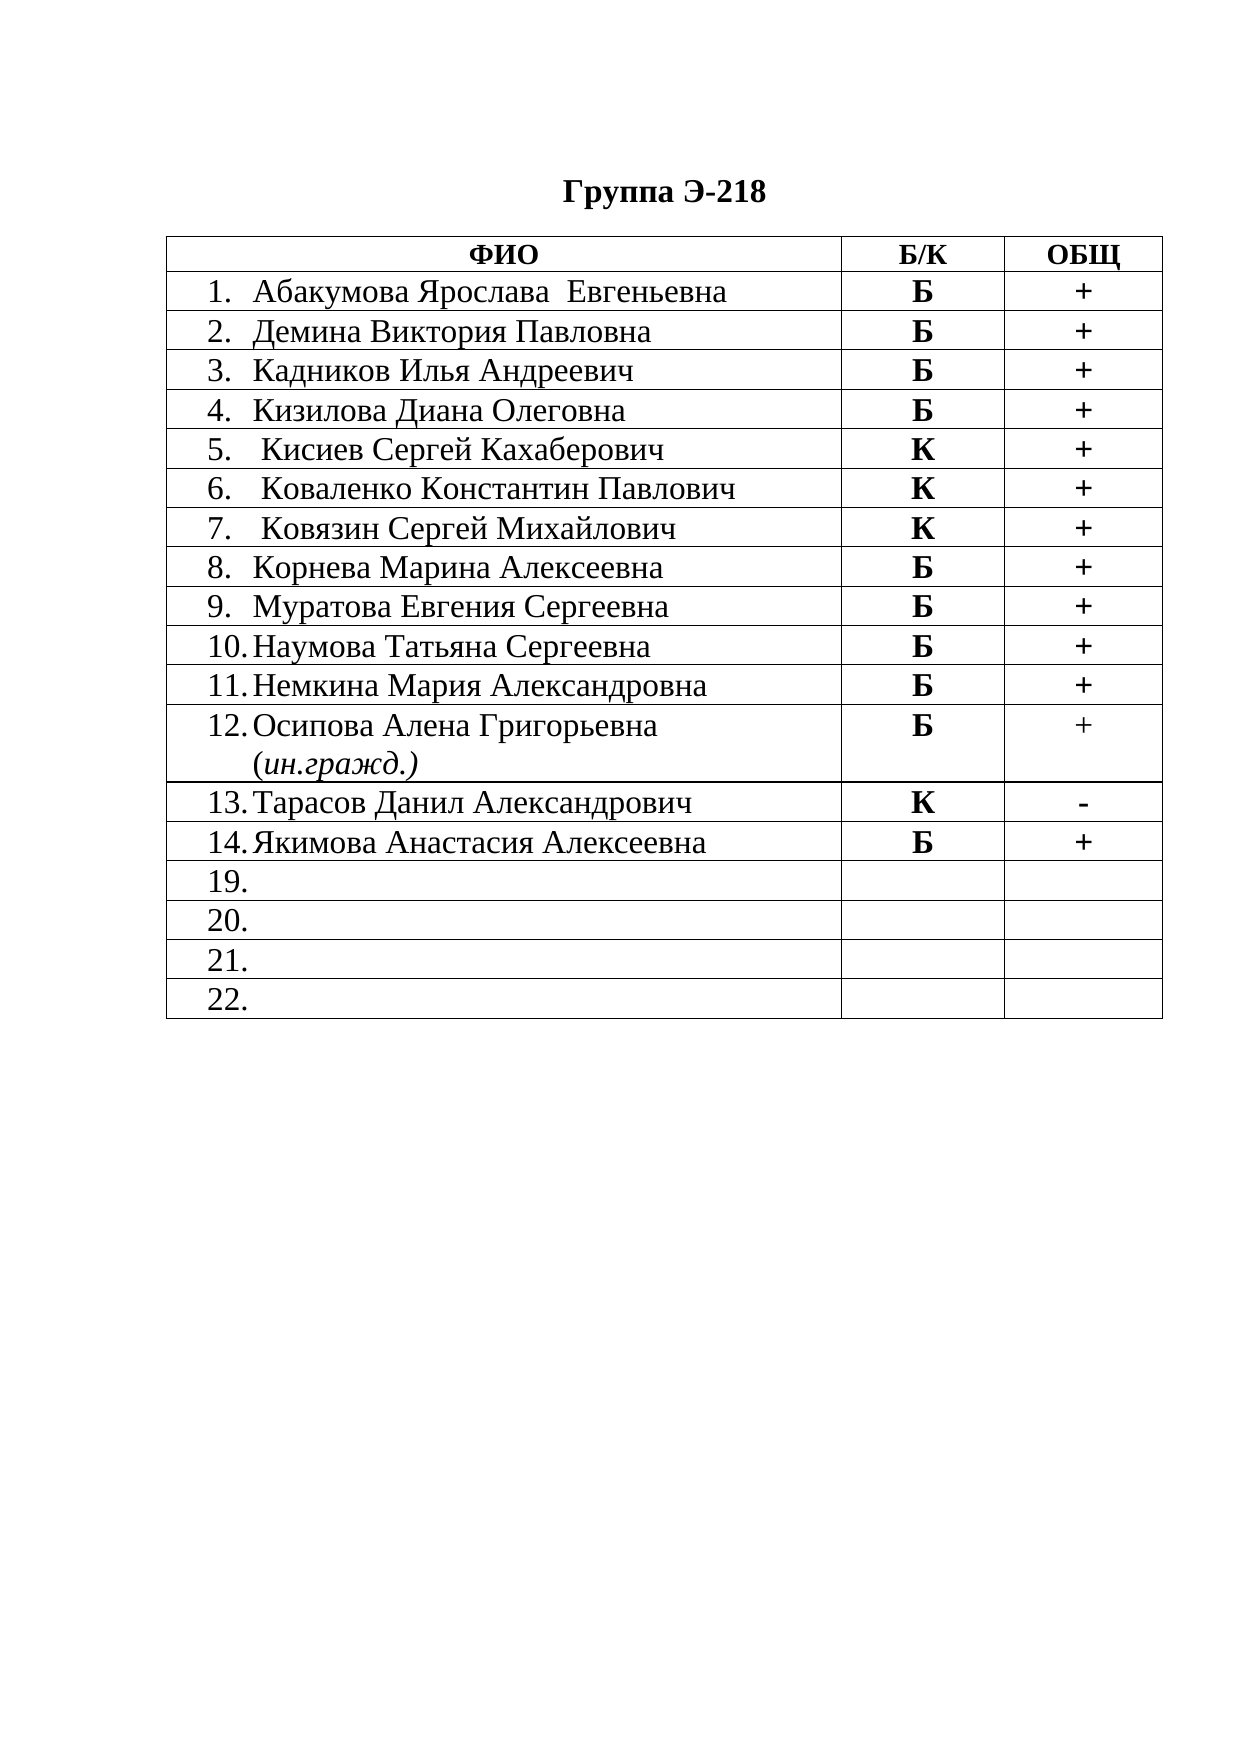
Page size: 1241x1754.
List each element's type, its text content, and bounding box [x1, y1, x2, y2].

table_header Б/К [842, 237, 1004, 271]
table_cell [1005, 861, 1162, 899]
table_cell Муратова Евгения Сергеевна [167, 587, 841, 625]
table_cell К [842, 469, 1004, 507]
table_cell + [1005, 469, 1162, 507]
table_cell [842, 901, 1004, 939]
table_cell Б [842, 626, 1004, 664]
table_cell Немкина Мария Александровна [167, 665, 841, 704]
table_cell [1005, 901, 1162, 939]
table_cell + [1005, 311, 1162, 349]
table_cell + [1005, 587, 1162, 625]
table_cell [167, 861, 841, 899]
table_cell [167, 979, 841, 1018]
table_cell + [1005, 272, 1162, 310]
table_cell Ковязин Сергей Михайлович [167, 508, 841, 546]
table_cell Демина Виктория Павловна [167, 311, 841, 349]
table_cell Наумова Татьяна Сергеевна [167, 626, 841, 664]
table_cell + [1005, 350, 1162, 389]
table_cell К [842, 783, 1004, 821]
table_cell Коваленко Константин Павлович [167, 469, 841, 507]
table_cell Б [842, 272, 1004, 310]
table_cell + [1005, 508, 1162, 546]
table_cell Б [842, 390, 1004, 428]
table_cell Б [842, 350, 1004, 389]
table_header ФИО [167, 237, 841, 271]
table_header ОБЩ [1005, 237, 1162, 271]
table_cell + [1005, 429, 1162, 467]
table_cell [167, 901, 841, 939]
table_cell - [1005, 783, 1162, 821]
table_cell К [842, 508, 1004, 546]
table_cell Б [842, 822, 1004, 860]
table_cell + [1005, 822, 1162, 860]
table_cell [1005, 979, 1162, 1018]
table_cell Якимова Анастасия Алексеевна [167, 822, 841, 860]
table_cell Корнева Марина Алексеевна [167, 547, 841, 586]
table_cell К [842, 429, 1004, 467]
table_cell [1005, 940, 1162, 978]
table_cell Кадников Илья Андреевич [167, 350, 841, 389]
table_cell Б [842, 547, 1004, 586]
table_cell Кисиев Сергей Кахаберович [167, 429, 841, 467]
table_cell + [1005, 665, 1162, 704]
table_cell + [1005, 547, 1162, 586]
table_cell + [1005, 626, 1162, 664]
table_cell Б [842, 665, 1004, 704]
table_cell Б [842, 587, 1004, 625]
table_cell Б [842, 311, 1004, 349]
table_cell + [1005, 390, 1162, 428]
table_cell [842, 861, 1004, 899]
text Группа Э-218 [177, 171, 1152, 209]
table_cell Кизилова Диана Олеговна [167, 390, 841, 428]
table_cell [167, 940, 841, 978]
table_cell Тарасов Данил Александрович [167, 783, 841, 821]
table_cell Осипова Алена Григорьевна (ин.гражд.) [167, 705, 841, 781]
table_cell + [1005, 705, 1162, 781]
table_cell [842, 979, 1004, 1018]
table_cell Абакумова Ярослава Евгеньевна [167, 272, 841, 310]
table_cell Б [842, 705, 1004, 781]
table_cell [842, 940, 1004, 978]
